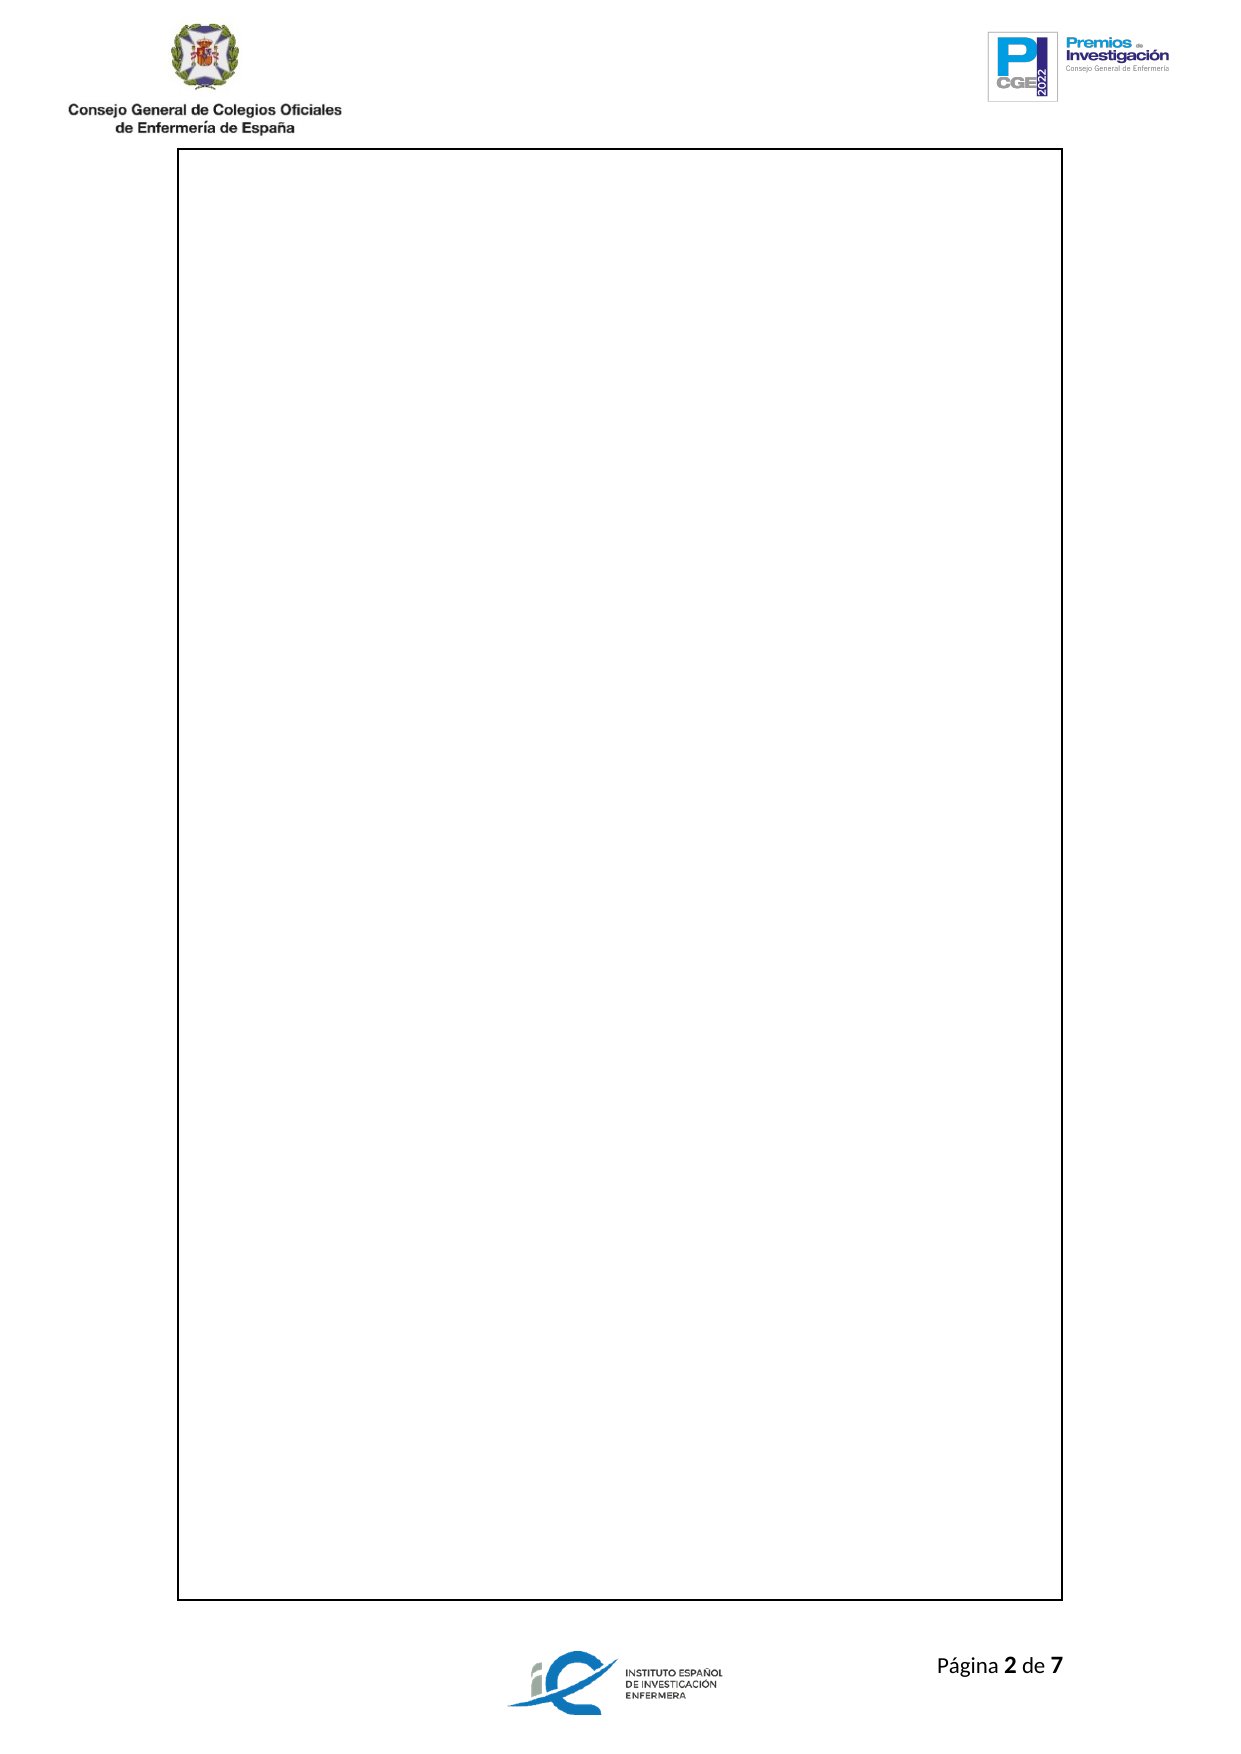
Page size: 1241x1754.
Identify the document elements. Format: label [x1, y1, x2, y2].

picture [42, 7, 368, 147]
picture [961, 7, 1193, 127]
table_header [179, 150, 1061, 1598]
picture [507, 1651, 723, 1715]
